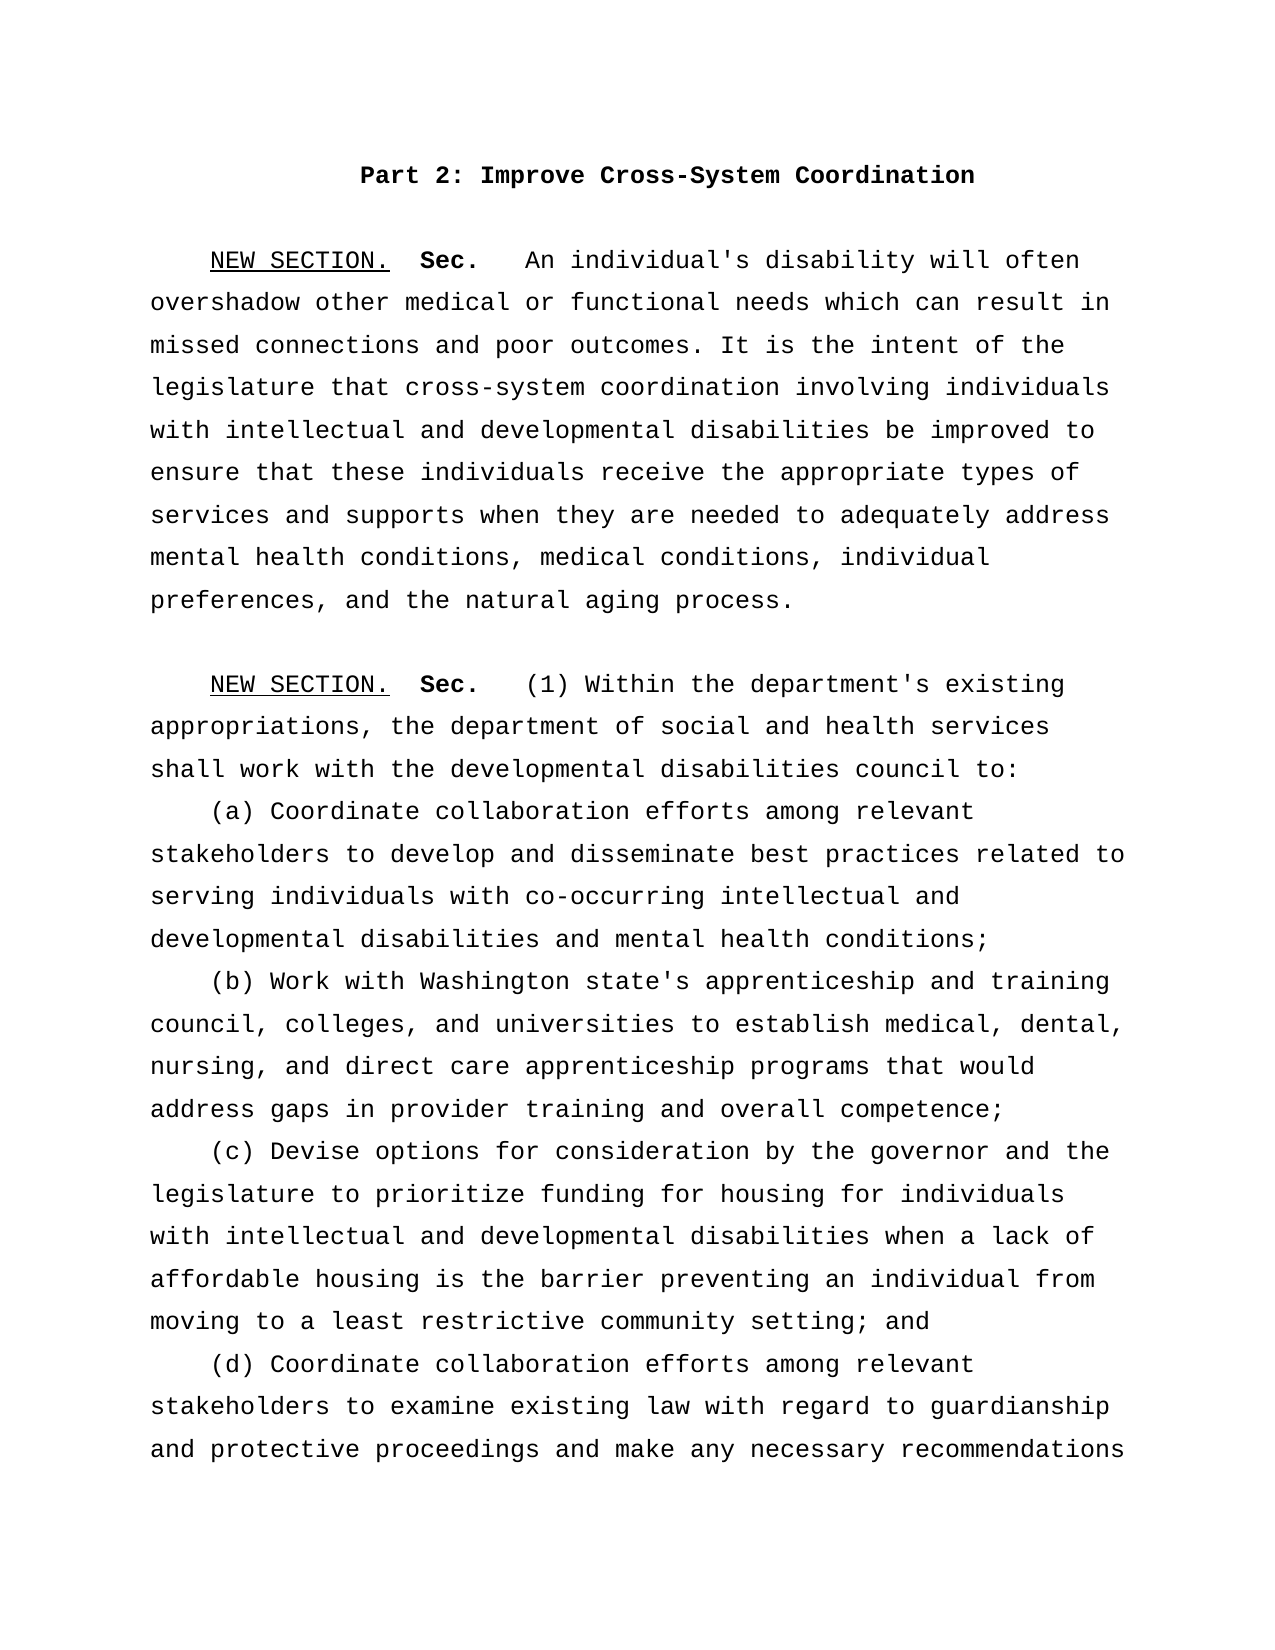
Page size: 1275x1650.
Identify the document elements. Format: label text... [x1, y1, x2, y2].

text (a) Coordinate collaboration efforts among relevant stakeholders to develop and disseminate best practices related to serving individuals with co-occurring intellectual and developmental disabilities and mental health conditions; [150, 786, 1125, 956]
text NEW SECTION. Sec. (1) Within the department's existing appropriations, the department of social and health services shall work with the developmental disabilities council to: [150, 658, 1125, 786]
text (c) Devise options for consideration by the governor and the legislature to prioritize funding for housing for individuals with intellectual and developmental disabilities when a lack of affordable housing is the barrier preventing an individual from moving to a least restrictive community setting; and [150, 1126, 1125, 1338]
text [150, 1338, 1125, 1466]
text (b) Work with Washington state's apprenticeship and training council, colleges, and universities to establish medical, dental, nursing, and direct care apprenticeship programs that would address gaps in provider training and overall competence; [150, 956, 1125, 1126]
text Part 2: Improve Cross-System Coordination [150, 150, 1125, 192]
text NEW SECTION. Sec. An individual's disability will often overshadow other medical or functional needs which can result in missed connections and poor outcomes. It is the intent of the legislature that cross-system coordination involving individuals with intellectual and developmental disabilities be improved to ensure that these individuals receive the appropriate types of services and supports when they are needed to adequately address mental health conditions, medical conditions, individual preferences, and the natural aging process. [150, 234, 1125, 617]
